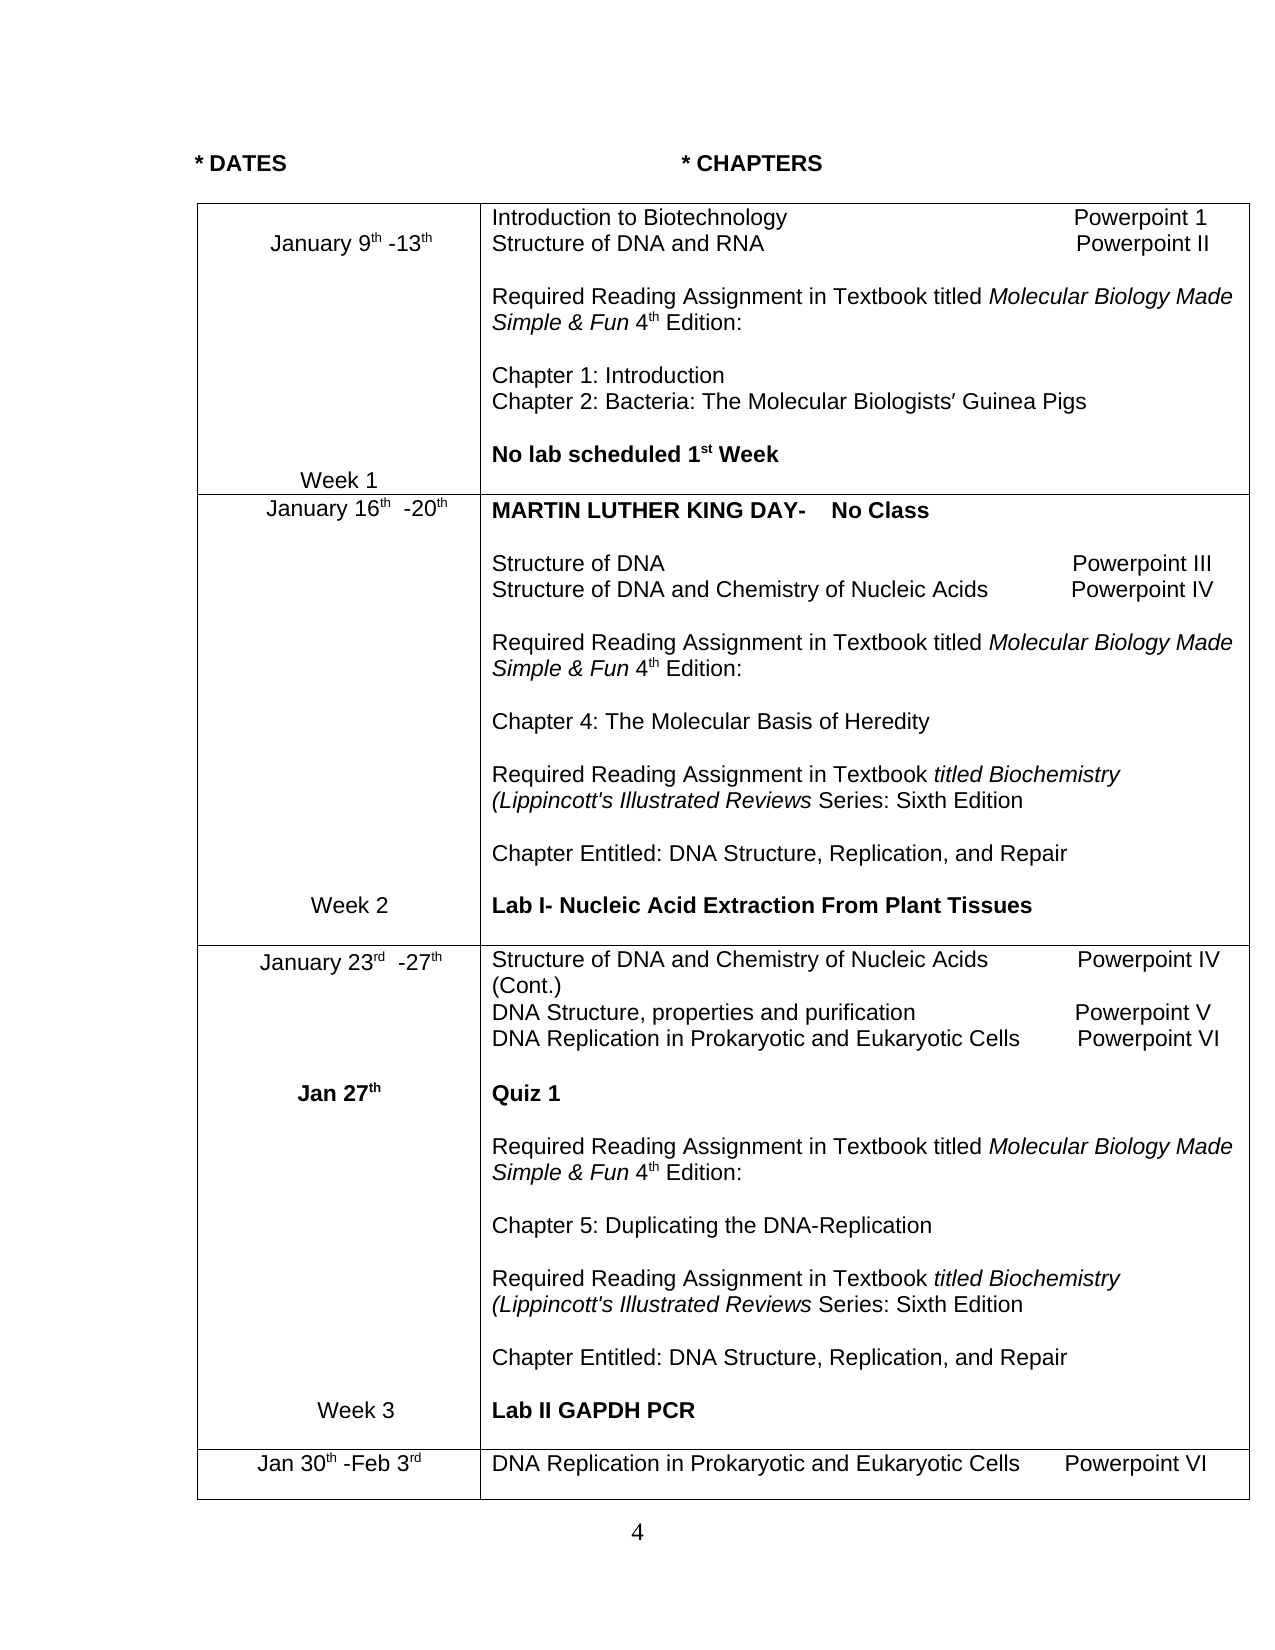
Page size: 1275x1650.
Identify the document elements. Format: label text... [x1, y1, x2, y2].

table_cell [481, 1450, 1249, 1499]
table_cell MARTIN LUTHER KING DAY- No Class Structure of DNA Powerpoint III Structure of DNA and Chemistry of Nucleic Acids Powerpoint IV Required Reading Assignment in Textbook titled Molecular Biology Made Simple & Fun 4th Edition: Chapter 4: The Molecular Basis of Heredity Required Reading Assignment in Textbook titled Biochemistry (Lippincott's Illustrated Reviews Series: Sixth Edition Chapter Entitled: DNA Structure, Replication, and Repair Lab I- Nucleic Acid Extraction From Plant Tissues [481, 495, 1249, 945]
table_cell January 16th -20th Week 2 [198, 495, 480, 945]
table_cell January 23rd -27th Jan 27th Week 3 [198, 946, 480, 1449]
table_cell Structure of DNA and Chemistry of Nucleic Acids Powerpoint IV (Cont.) DNA Structure, properties and purification Powerpoint V DNA Replication in Prokaryotic and Eukaryotic Cells Powerpoint VI Quiz 1 Required Reading Assignment in Textbook titled Molecular Biology Made Simple & Fun 4th Edition: Chapter 5: Duplicating the DNA-Replication Required Reading Assignment in Textbook titled Biochemistry (Lippincott's Illustrated Reviews Series: Sixth Edition Chapter Entitled: DNA Structure, Replication, and Repair Lab II GAPDH PCR [481, 946, 1249, 1449]
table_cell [198, 1450, 480, 1499]
text * DATES * CHAPTERS [187, 150, 1087, 176]
table_header January 9th -13th Week 1 [198, 204, 480, 494]
table_header Introduction to Biotechnology Powerpoint 1 Structure of DNA and RNA Powerpoint II Required Reading Assignment in Textbook titled Molecular Biology Made Simple & Fun 4th Edition: Chapter 1: Introduction Chapter 2: Bacteria: The Molecular Biologists′ Guinea Pigs No lab scheduled 1st Week [481, 204, 1249, 494]
